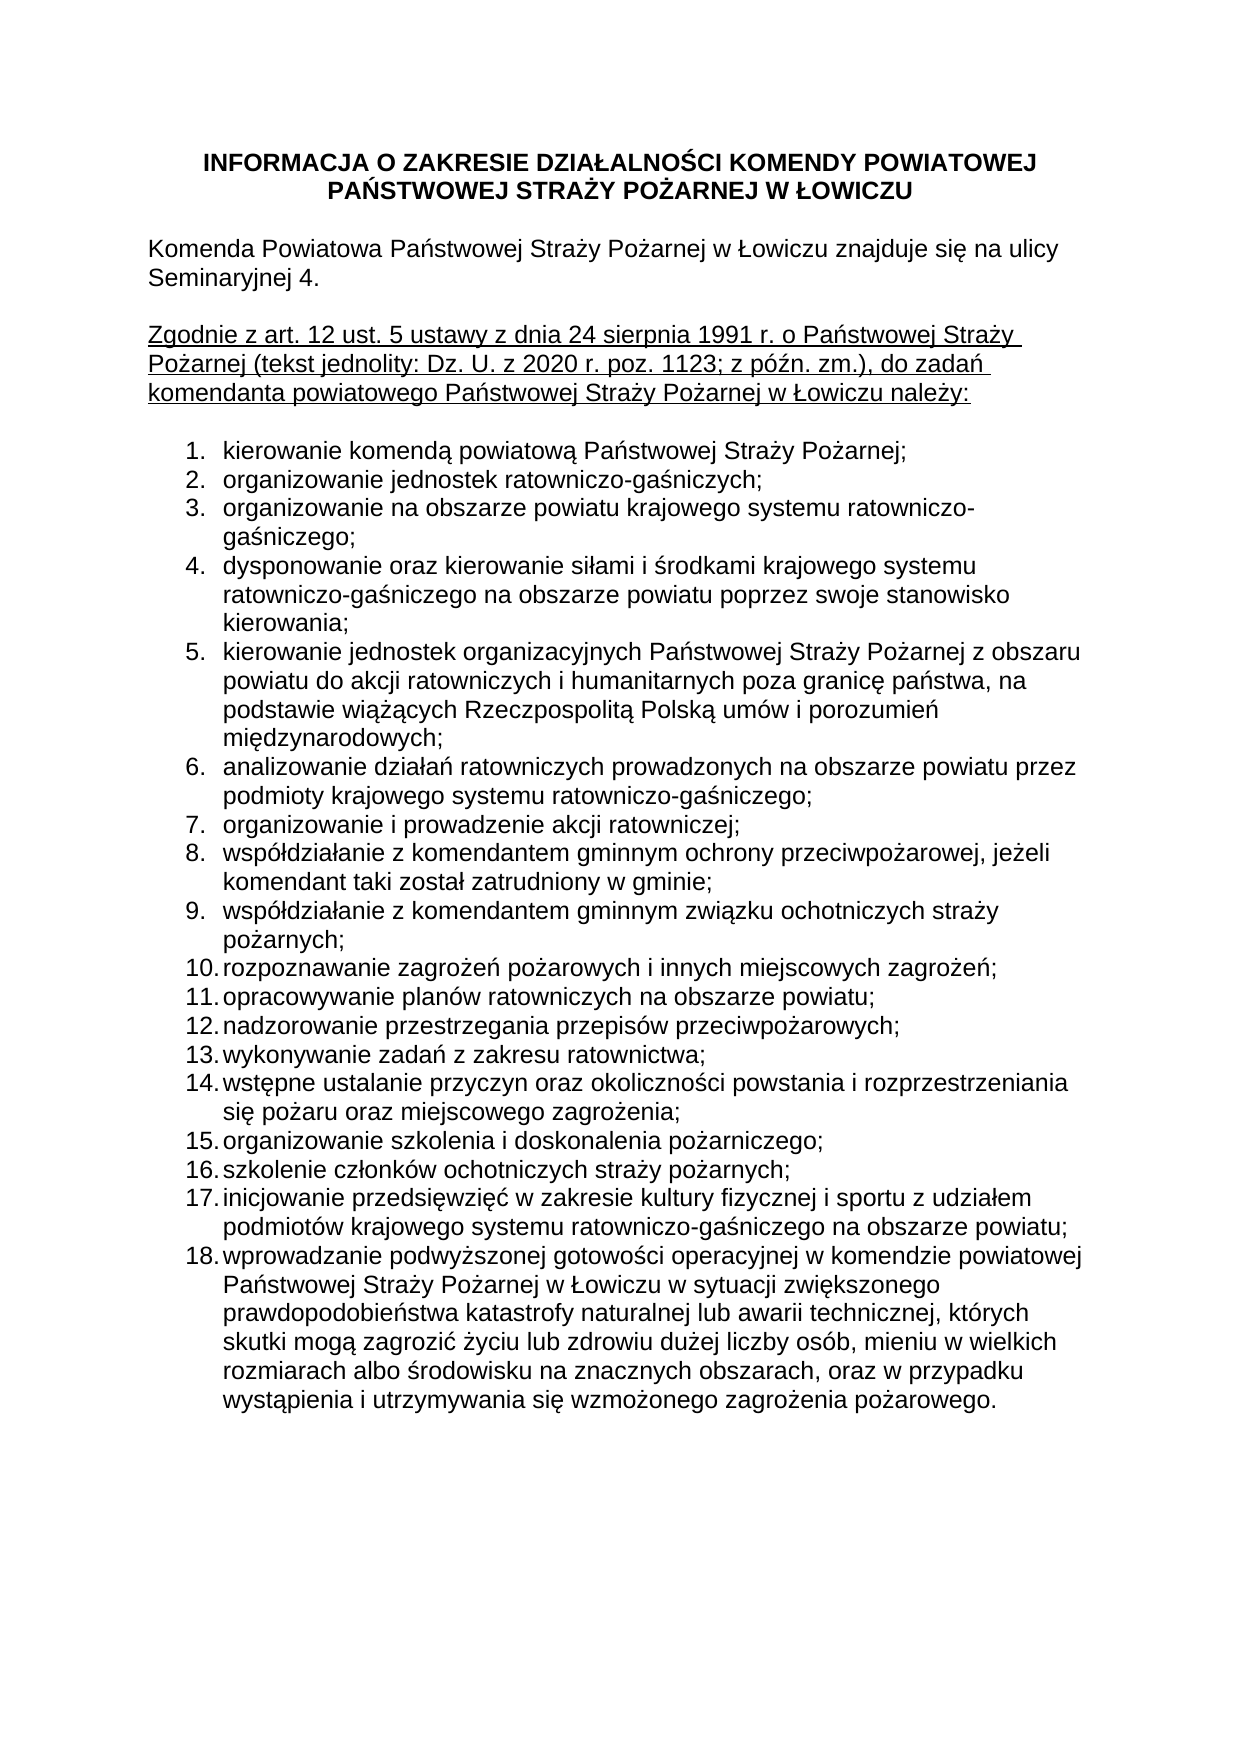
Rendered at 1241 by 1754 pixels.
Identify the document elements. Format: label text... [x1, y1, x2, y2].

list inicjowanie przedsięwzięć w zakresie kultury fizycznej i sportu z udziałem podmiotów krajowego systemu ratowniczo-gaśniczego na obszarze powiatu; [185, 1183, 1093, 1241]
text Komenda Powiatowa Państwowej Straży Pożarnej w Łowiczu znajduje się na ulicy Seminaryjnej 4. [148, 234, 1093, 291]
list szkolenie członków ochotniczych straży pożarnych; [185, 1155, 1093, 1183]
list organizowanie jednostek ratowniczo-gaśniczych; [185, 465, 1093, 493]
list współdziałanie z komendantem gminnym związku ochotniczych straży pożarnych; [185, 896, 1093, 953]
list kierowanie komendą powiatową Państwowej Straży Pożarnej; [185, 436, 1093, 465]
list współdziałanie z komendantem gminnym ochrony przeciwpożarowej, jeżeli komendant taki został zatrudniony w gminie; [185, 838, 1093, 896]
list wykonywanie zadań z zakresu ratownictwa; [185, 1040, 1093, 1068]
list rozpoznawanie zagrożeń pożarowych i innych miejscowych zagrożeń; [185, 953, 1093, 982]
list analizowanie działań ratowniczych prowadzonych na obszarze powiatu przez podmioty krajowego systemu ratowniczo-gaśniczego; [185, 752, 1093, 810]
list organizowanie i prowadzenie akcji ratowniczej; [185, 810, 1093, 838]
list nadzorowanie przestrzegania przepisów przeciwpożarowych; [185, 1011, 1093, 1040]
list organizowanie na obszarze powiatu krajowego systemu ratowniczo-gaśniczego; [185, 493, 1093, 551]
text Zgodnie z art. 12 ust. 5 ustawy z dnia 24 sierpnia 1991 r. o Państwowej Straży Pożarnej (tekst jednolity: Dz. U. z 2020 r. poz. 1123; z późn. zm.), do zadań komendanta powiatowego Państwowej Straży Pożarnej w Łowiczu należy: [148, 321, 1093, 407]
list dysponowanie oraz kierowanie siłami i środkami krajowego systemu ratowniczo-gaśniczego na obszarze powiatu poprzez swoje stanowisko kierowania; [185, 551, 1093, 637]
list kierowanie jednostek organizacyjnych Państwowej Straży Pożarnej z obszaru powiatu do akcji ratowniczych i humanitarnych poza granicę państwa, na podstawie wiążących Rzeczpospolitą Polską umów i porozumień międzynarodowych; [185, 637, 1093, 752]
list organizowanie szkolenia i doskonalenia pożarniczego; [185, 1126, 1093, 1155]
list wstępne ustalanie przyczyn oraz okoliczności powstania i rozprzestrzeniania się pożaru oraz miejscowego zagrożenia; [185, 1068, 1093, 1126]
list opracowywanie planów ratowniczych na obszarze powiatu; [185, 982, 1093, 1011]
list wprowadzanie podwyższonej gotowości operacyjnej w komendzie powiatowej Państwowej Straży Pożarnej w Łowiczu w sytuacji zwiększonego prawdopodobieństwa katastrofy naturalnej lub awarii technicznej, których skutki mogą zagrozić życiu lub zdrowiu dużej liczby osób, mieniu w wielkich rozmiarach albo środowisku na znacznych obszarach, oraz w przypadku wystąpienia i utrzymywania się wzmożonego zagrożenia pożarowego. [185, 1241, 1093, 1413]
text INFORMACJA O ZAKRESIE DZIAŁALNOŚCI KOMENDY POWIATOWEJ PAŃSTWOWEJ STRAŻY POŻARNEJ W ŁOWICZU [148, 148, 1093, 205]
